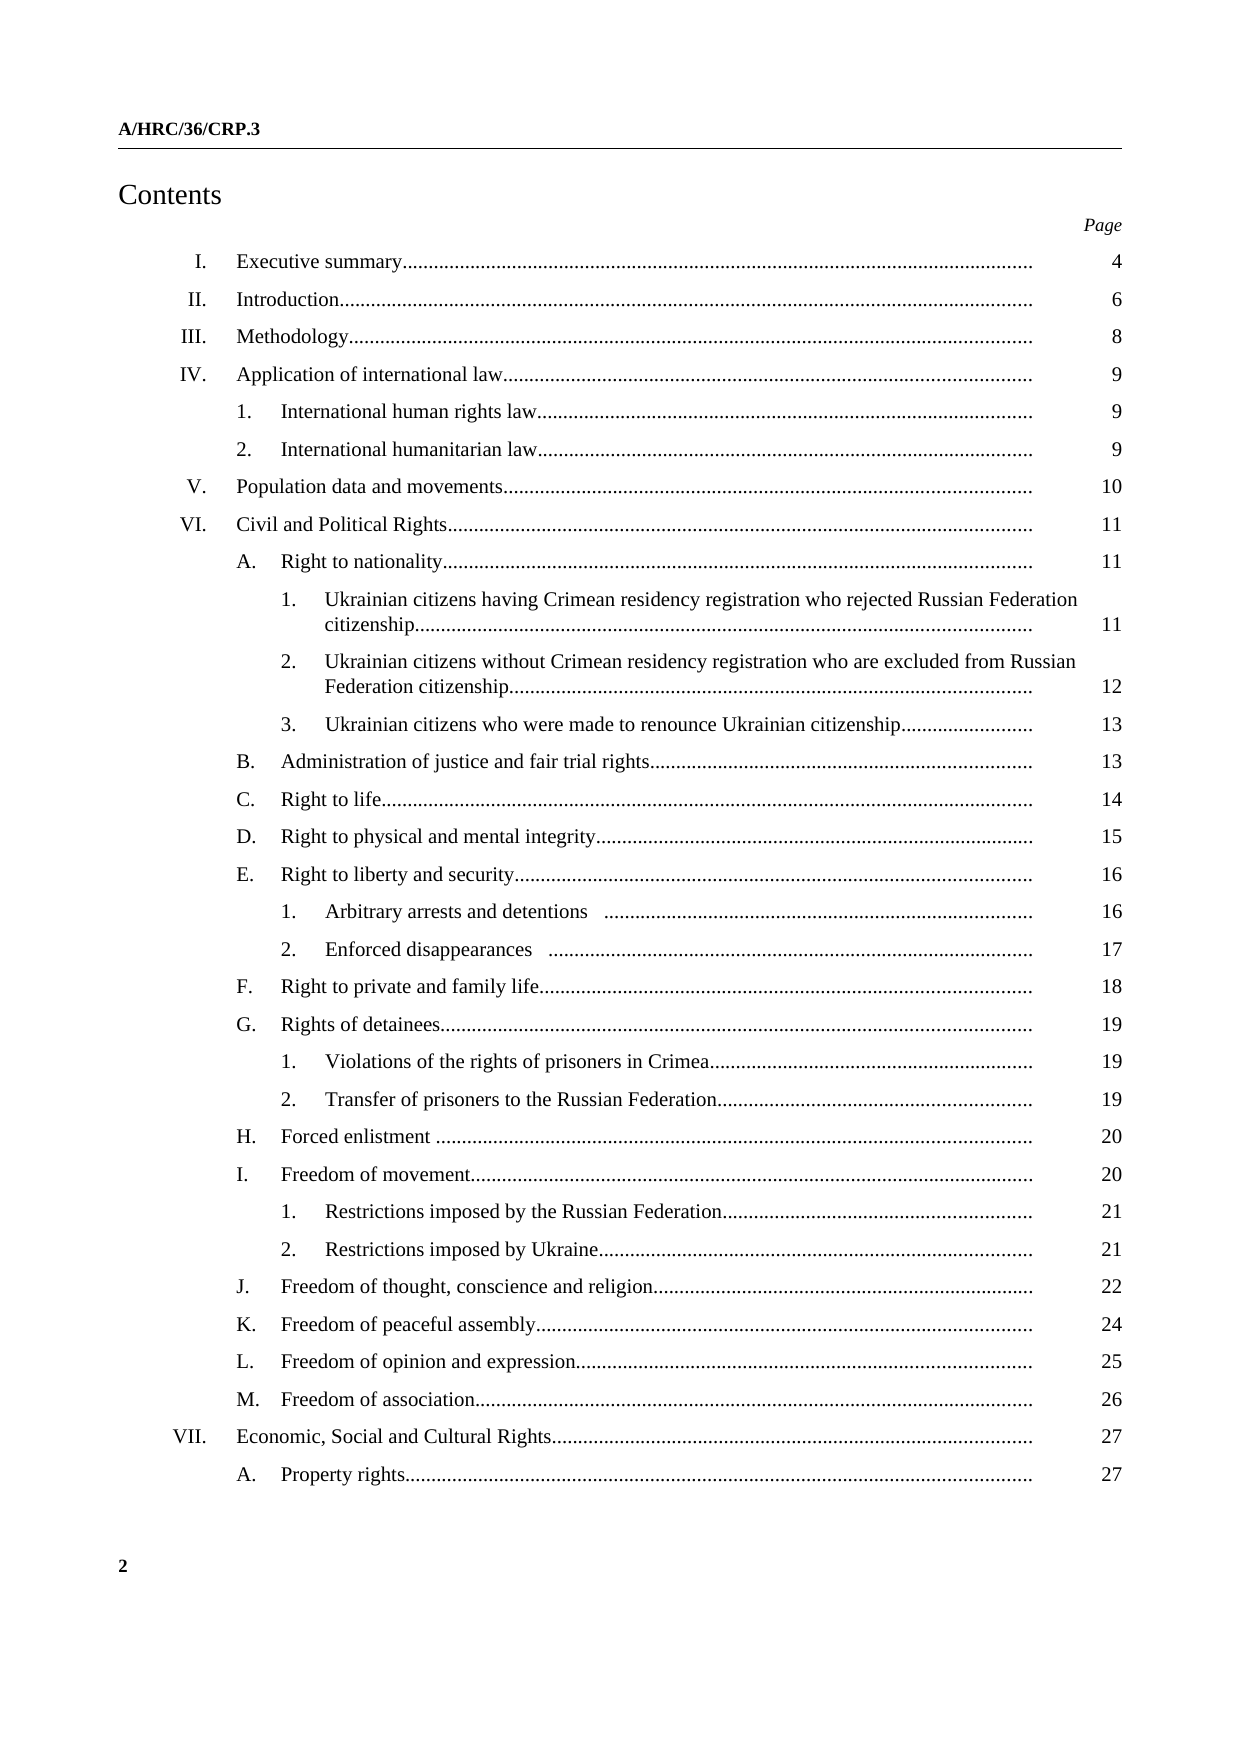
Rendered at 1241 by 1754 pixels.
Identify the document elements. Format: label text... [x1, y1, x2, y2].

text A. Right to nationality 11 [118, 548, 1122, 573]
text 2. Transfer of prisoners to the Russian Federation 19 [118, 1086, 1122, 1111]
text I. Executive summary 4 [118, 248, 1122, 273]
text 2. International humanitarian law 9 [118, 436, 1122, 461]
text 2. Enforced disappearances 17 [118, 936, 1122, 961]
text 1. Restrictions imposed by the Russian Federation 21 [118, 1198, 1122, 1223]
text M. Freedom of association 26 [118, 1386, 1122, 1411]
text 1. Violations of the rights of prisoners in Crimea 19 [118, 1048, 1122, 1073]
text A. Property rights 27 [118, 1461, 1122, 1486]
text I. Freedom of movement 20 [118, 1161, 1122, 1186]
text IV. Application of international law 9 [118, 361, 1122, 386]
text 3. Ukrainian citizens who were made to renounce Ukrainian citizenship 13 [118, 711, 1122, 736]
text Page [118, 211, 1122, 236]
text 1. Ukrainian citizens having Crimean residency registration who rejected Russian Federation citizenship 11 [118, 586, 1122, 636]
text E. Right to liberty and security 16 [118, 861, 1122, 886]
text G. Rights of detainees 19 [118, 1011, 1122, 1036]
text 1. International human rights law 9 [118, 398, 1122, 423]
text C. Right to life 14 [118, 786, 1122, 811]
text F. Right to private and family life 18 [118, 973, 1122, 998]
text 2. Ukrainian citizens without Crimean residency registration who are excluded from Russian Federation citizenship 12 [118, 648, 1122, 698]
text K. Freedom of peaceful assembly 24 [118, 1311, 1122, 1336]
text III. Methodology 8 [118, 323, 1122, 348]
text H. Forced enlistment 20 [118, 1123, 1122, 1148]
text VII. Economic, Social and Cultural Rights 27 [118, 1423, 1122, 1448]
text 1. Arbitrary arrests and detentions 16 [118, 898, 1122, 923]
text B. Administration of justice and fair trial rights 13 [118, 748, 1122, 773]
text 2. Restrictions imposed by Ukraine 21 [118, 1236, 1122, 1261]
text Contents [118, 177, 1122, 211]
text L. Freedom of opinion and expression 25 [118, 1348, 1122, 1373]
text V. Population data and movements 10 [118, 473, 1122, 498]
text D. Right to physical and mental integrity 15 [118, 823, 1122, 848]
text VI. Civil and Political Rights 11 [118, 511, 1122, 536]
text J. Freedom of thought, conscience and religion 22 [118, 1273, 1122, 1298]
text II. Introduction 6 [118, 286, 1122, 311]
